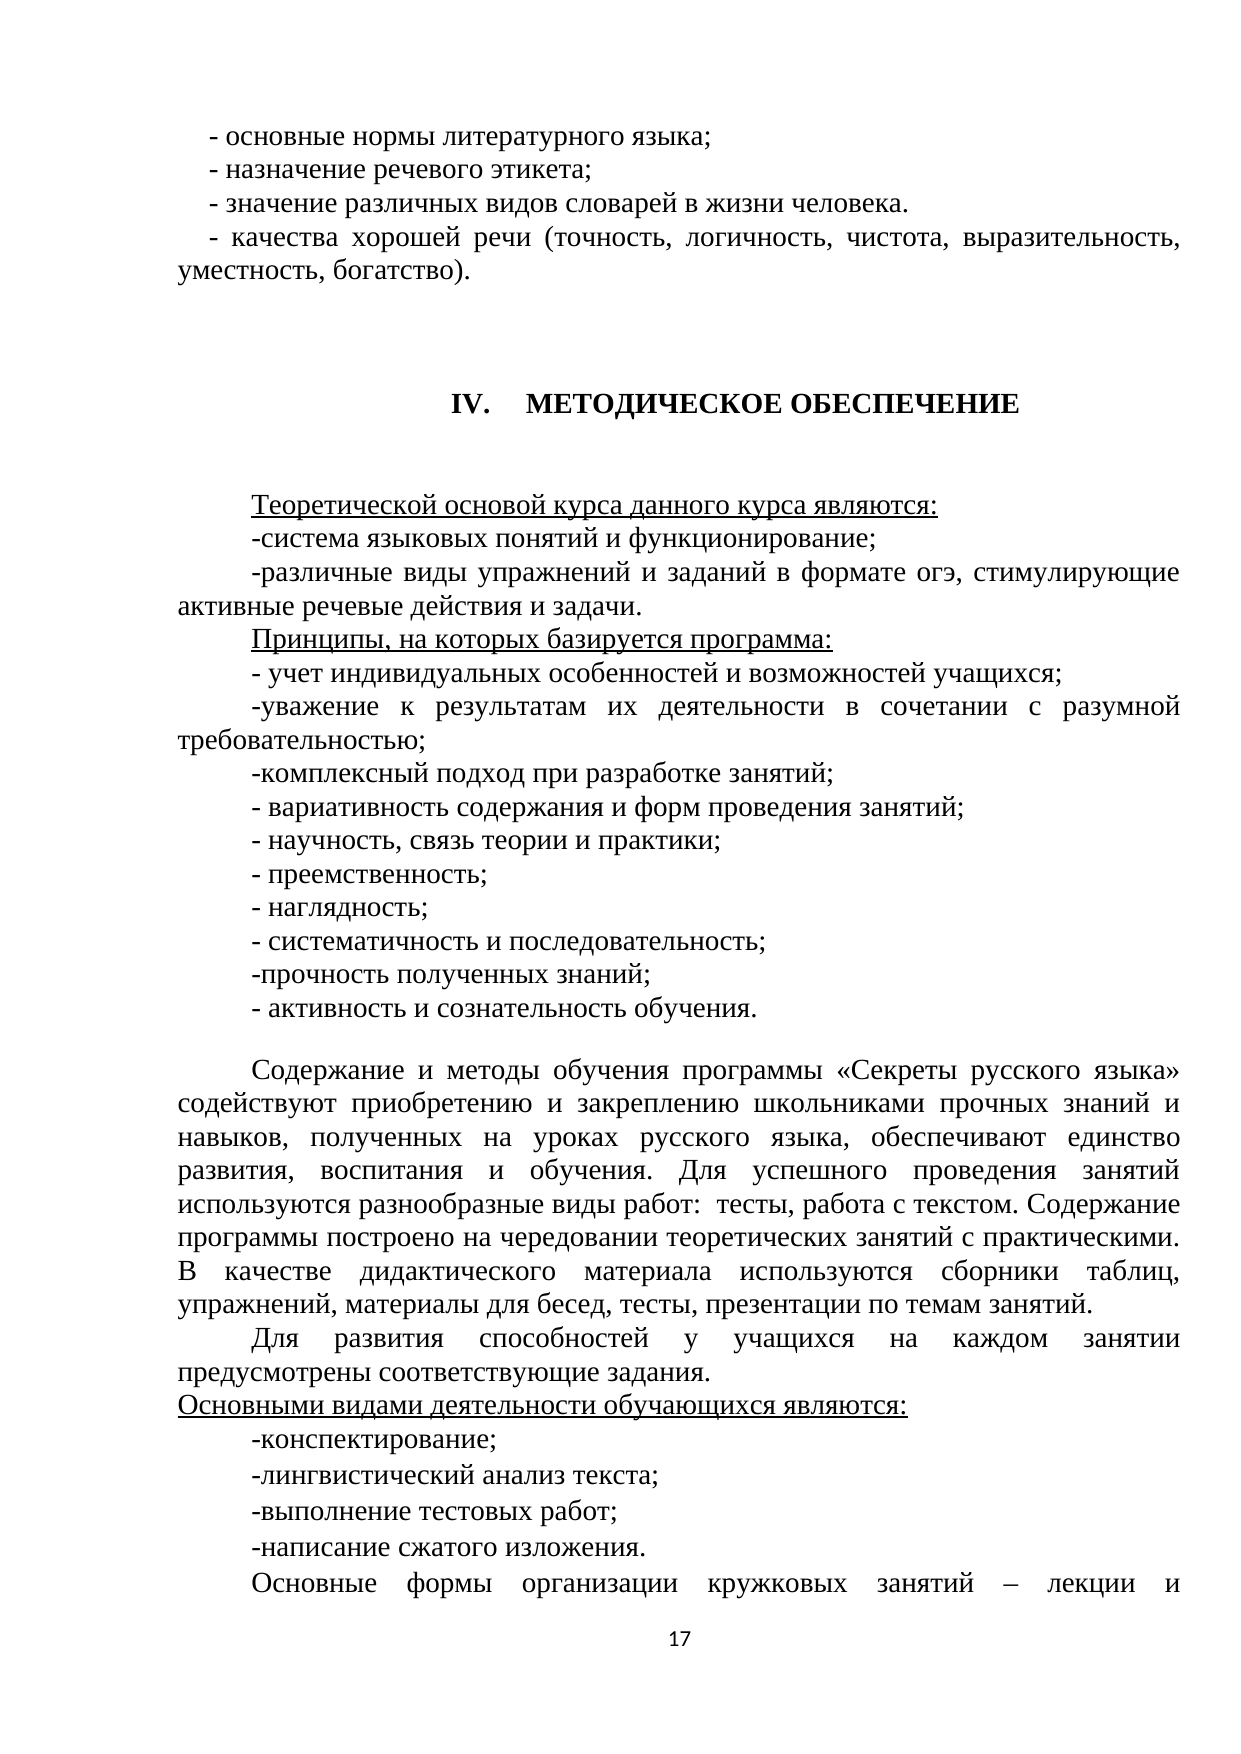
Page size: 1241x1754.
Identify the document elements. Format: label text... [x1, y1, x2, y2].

text -комплексный подход при разработке занятий; [177, 755, 1181, 789]
text - вариативность содержания и форм проведения занятий; [177, 789, 1181, 822]
text -написание сжатого изложения. [177, 1529, 1181, 1563]
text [177, 1565, 1181, 1599]
text -лингвистический анализ текста; [177, 1457, 1181, 1490]
text - систематичность и последовательность; [177, 923, 1181, 957]
text Принципы, на которых базируется программа: [177, 621, 1181, 655]
text - учет индивидуальных особенностей и возможностей учащихся; [177, 655, 1181, 688]
text -уважение к результатам их деятельности в сочетании с разумной требовательностью; [177, 688, 1181, 755]
text - значение различных видов словарей в жизни человека. [177, 185, 1181, 219]
text Основными видами деятельности обучающихся являются: [177, 1387, 1181, 1421]
text - активность и сознательность обучения. [177, 990, 1181, 1024]
text Для развития способностей у учащихся на каждом занятии предусмотрены соответствующие задания. [177, 1320, 1181, 1387]
text -конспектирование; [177, 1421, 1181, 1454]
text -система языковых понятий и функционирование; [177, 521, 1181, 554]
text - наглядность; [177, 889, 1181, 923]
text - основные нормы литературного языка; [177, 118, 1181, 152]
text -выполнение тестовых работ; [177, 1493, 1181, 1527]
text -различные виды упражнений и заданий в формате огэ, стимулирующие активные речевые действия и задачи. [177, 554, 1181, 621]
text - назначение речевого этикета; [177, 152, 1181, 185]
list МЕТОДИЧЕСКОЕ ОБЕСПЕЧЕНИЕ [290, 386, 1181, 420]
text Содержание и методы обучения программы «Секреты русского языка» содействуют приобретению и закреплению школьниками прочных знаний и навыков, полученных на уроках русского языка, обеспечивают единство развития, воспитания и обучения. Для успешного проведения занятий используются разнообразные виды работ: тесты, работа с текстом. Содержание программы построено на чередовании теоретических занятий с практическими. В качестве дидактического материала используются сборники таблиц, упражнений, материалы для бесед, тесты, презентации по темам занятий. [177, 1052, 1181, 1320]
text - качества хорошей речи (точность, логичность, чистота, выразительность, уместность, богатство). [177, 219, 1181, 286]
text - научность, связь теории и практики; [177, 822, 1181, 856]
text - преемственность; [177, 856, 1181, 889]
text -прочность полученных знаний; [177, 957, 1181, 990]
text Теоретической основой курса данного курса являются: [177, 487, 1181, 521]
